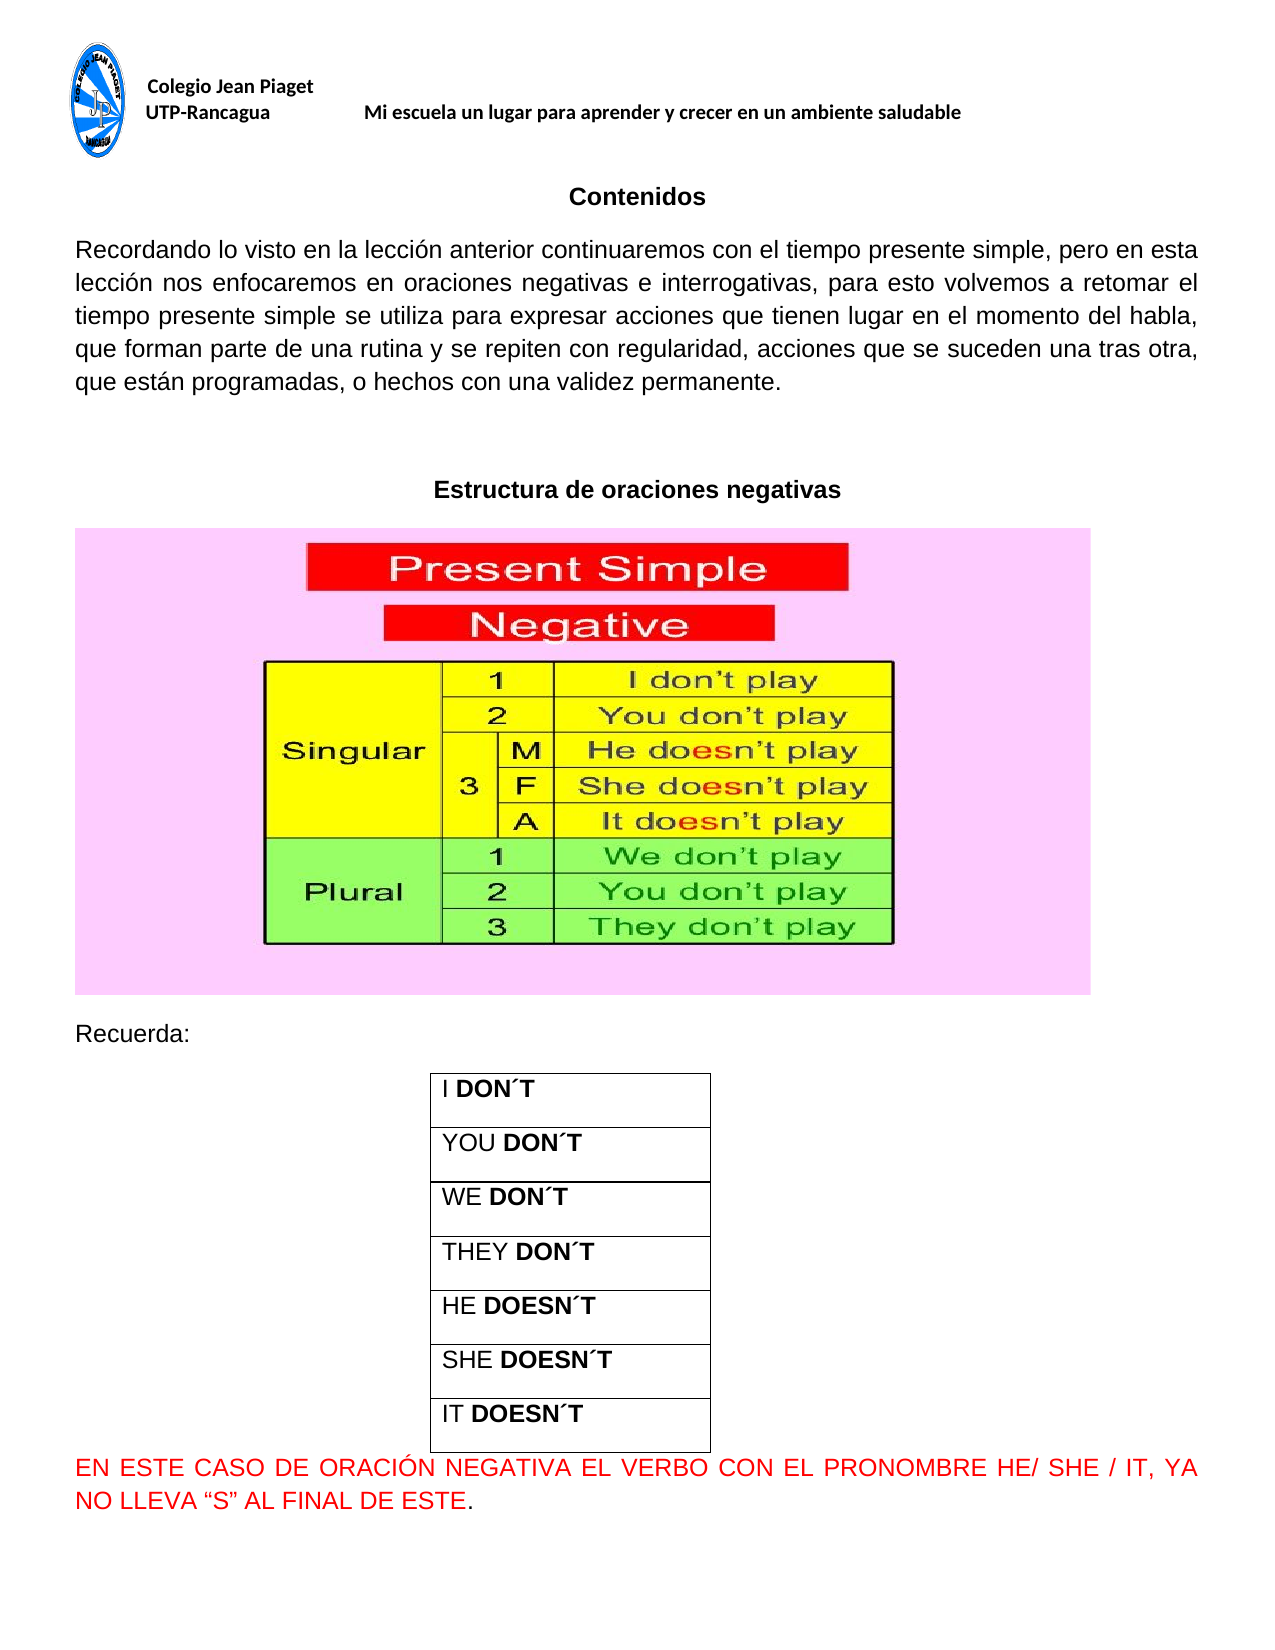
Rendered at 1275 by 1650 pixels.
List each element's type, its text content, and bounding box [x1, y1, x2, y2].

text Contenidos [75, 181, 1200, 210]
table_cell HE DOESN´T [431, 1291, 710, 1344]
text Estructura de oraciones negativas [75, 475, 1200, 504]
table_cell SHE DOESN´T [431, 1345, 710, 1398]
table_cell WE DON´T [431, 1183, 710, 1236]
text Recordando lo visto en la lección anterior continuaremos con el tiempo presente simple, pero en esta lección nos enfocaremos en oraciones negativas e interrogativas, para esto volvemos a retomar el tiempo presente simple se utiliza para expresar acciones que tienen lugar en el momento del habla, que forman parte de una rutina y se repiten con regularidad, acciones que se suceden una tras otra, que están programadas, o hechos con una validez permanente. [75, 363, 1200, 396]
picture [75, 528, 1091, 995]
table_cell IT DOESN´T [431, 1399, 710, 1452]
text Recordando lo visto en la lección anterior continuaremos con el tiempo presente simple, pero en esta lección nos enfocaremos en oraciones negativas e interrogativas, para esto volvemos a retomar el tiempo presente simple se utiliza para expresar acciones que tienen lugar en el momento del habla, que forman parte de una rutina y se repiten con regularidad, acciones que se suceden una tras otra, que están programadas, o hechos con una validez permanente. [75, 235, 1200, 334]
table_cell THEY DON´T [431, 1237, 710, 1290]
text EN ESTE CASO DE ORACIÓN NEGATIVA EL VERBO CON EL PRONOMBRE HE/ SHE / IT, YA NO LLEVA “S” AL FINAL DE ESTE. [75, 1453, 1200, 1515]
text Recuerda: [75, 1019, 1200, 1048]
table_cell YOU DON´T [431, 1128, 710, 1181]
table_header I DON´T [431, 1074, 710, 1127]
